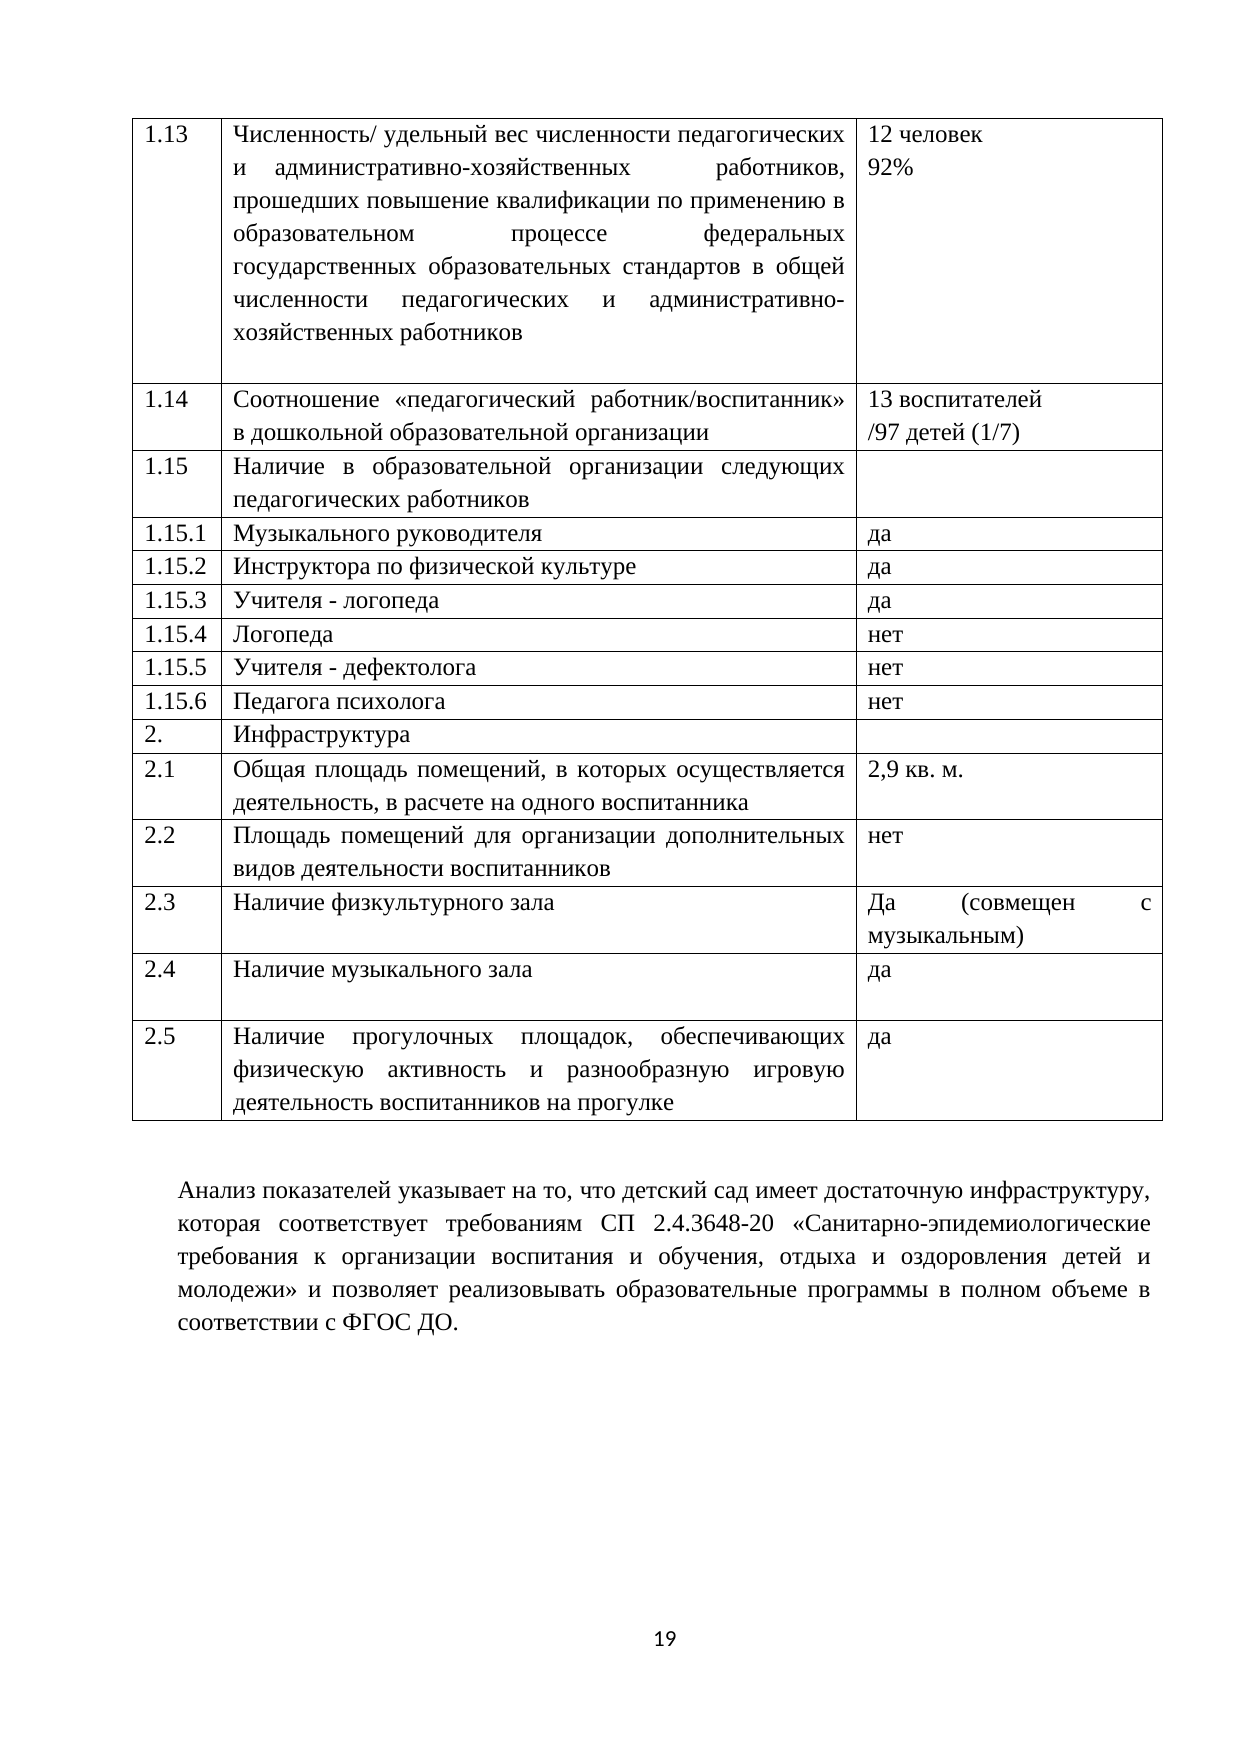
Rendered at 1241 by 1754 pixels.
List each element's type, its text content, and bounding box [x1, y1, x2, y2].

table_cell нет [857, 619, 1162, 651]
table_cell 1.15.5 [133, 652, 221, 685]
table_cell 1.15 [133, 451, 221, 517]
table_cell 1.15.1 [133, 518, 221, 550]
table_cell 1.15.2 [133, 551, 221, 584]
table_cell [857, 720, 1162, 753]
table_cell нет [857, 820, 1162, 886]
table_cell да [857, 1021, 1162, 1120]
table_cell 2. [133, 720, 221, 753]
table_cell Учителя - дефектолога [222, 652, 856, 685]
table_cell Соотношение «педагогический работник/воспитанник» в дошкольной образовательной организации [222, 384, 856, 450]
table_cell 2.5 [133, 1021, 221, 1120]
text Анализ показателей указывает на то, что детский сад имеет достаточную инфраструктуру, которая соответствует требованиям СП 2.4.3648-20 «Санитарно-эпидемиологические требования к организации воспитания и обучения, отдыха и оздоровления детей и молодежи» и позволяет реализовывать образовательные программы в полном объеме в соответствии с ФГОС ДО. [177, 1175, 1152, 1336]
table_cell Учителя - логопеда [222, 585, 856, 618]
table_cell да [857, 551, 1162, 584]
table_cell 1.15.3 [133, 585, 221, 618]
table_cell Педагога психолога [222, 686, 856, 718]
table_cell да [857, 585, 1162, 618]
table_cell Да (совмещен с музыкальным) [857, 887, 1162, 953]
table_cell 2.4 [133, 954, 221, 1020]
table_cell Площадь помещений для организации дополнительных видов деятельности воспитанников [222, 820, 856, 886]
table_cell Наличие музыкального зала [222, 954, 856, 1020]
table_cell 13 воспитателей /97 детей (1/7) [857, 384, 1162, 450]
table_cell 1.15.4 [133, 619, 221, 651]
table_cell 2.3 [133, 887, 221, 953]
table_cell Численность/ удельный вес численности педагогических и административно-хозяйственных работников, прошедших повышение квалификации по применению в образовательном процессе федеральных государственных образовательных стандартов в общей численности педагогических и административно-хозяйственных работников [222, 119, 856, 383]
table_cell да [857, 518, 1162, 550]
table_cell 1.15.6 [133, 686, 221, 718]
table_cell Логопеда [222, 619, 856, 651]
table_cell да [857, 954, 1162, 1020]
table_cell 1.14 [133, 384, 221, 450]
table_cell Общая площадь помещений, в которых осуществляется деятельность, в расчете на одного воспитанника [222, 754, 856, 819]
table_cell 2.1 [133, 754, 221, 819]
table_cell Инструктора по физической культуре [222, 551, 856, 584]
table_cell Наличие физкультурного зала [222, 887, 856, 953]
table_cell Наличие прогулочных площадок, обеспечивающих физическую активность и разнообразную игровую деятельность воспитанников на прогулке [222, 1021, 856, 1120]
table_cell Инфраструктура [222, 720, 856, 753]
table_cell Музыкального руководителя [222, 518, 856, 550]
table_cell 2.2 [133, 820, 221, 886]
table_cell 2,9 кв. м. [857, 754, 1162, 819]
table_cell нет [857, 686, 1162, 718]
table_cell 1.13 [133, 119, 221, 383]
table_cell Наличие в образовательной организации следующих педагогических работников [222, 451, 856, 517]
table_cell [857, 451, 1162, 517]
table_cell нет [857, 652, 1162, 685]
table_cell 12 человек 92% [857, 119, 1162, 383]
